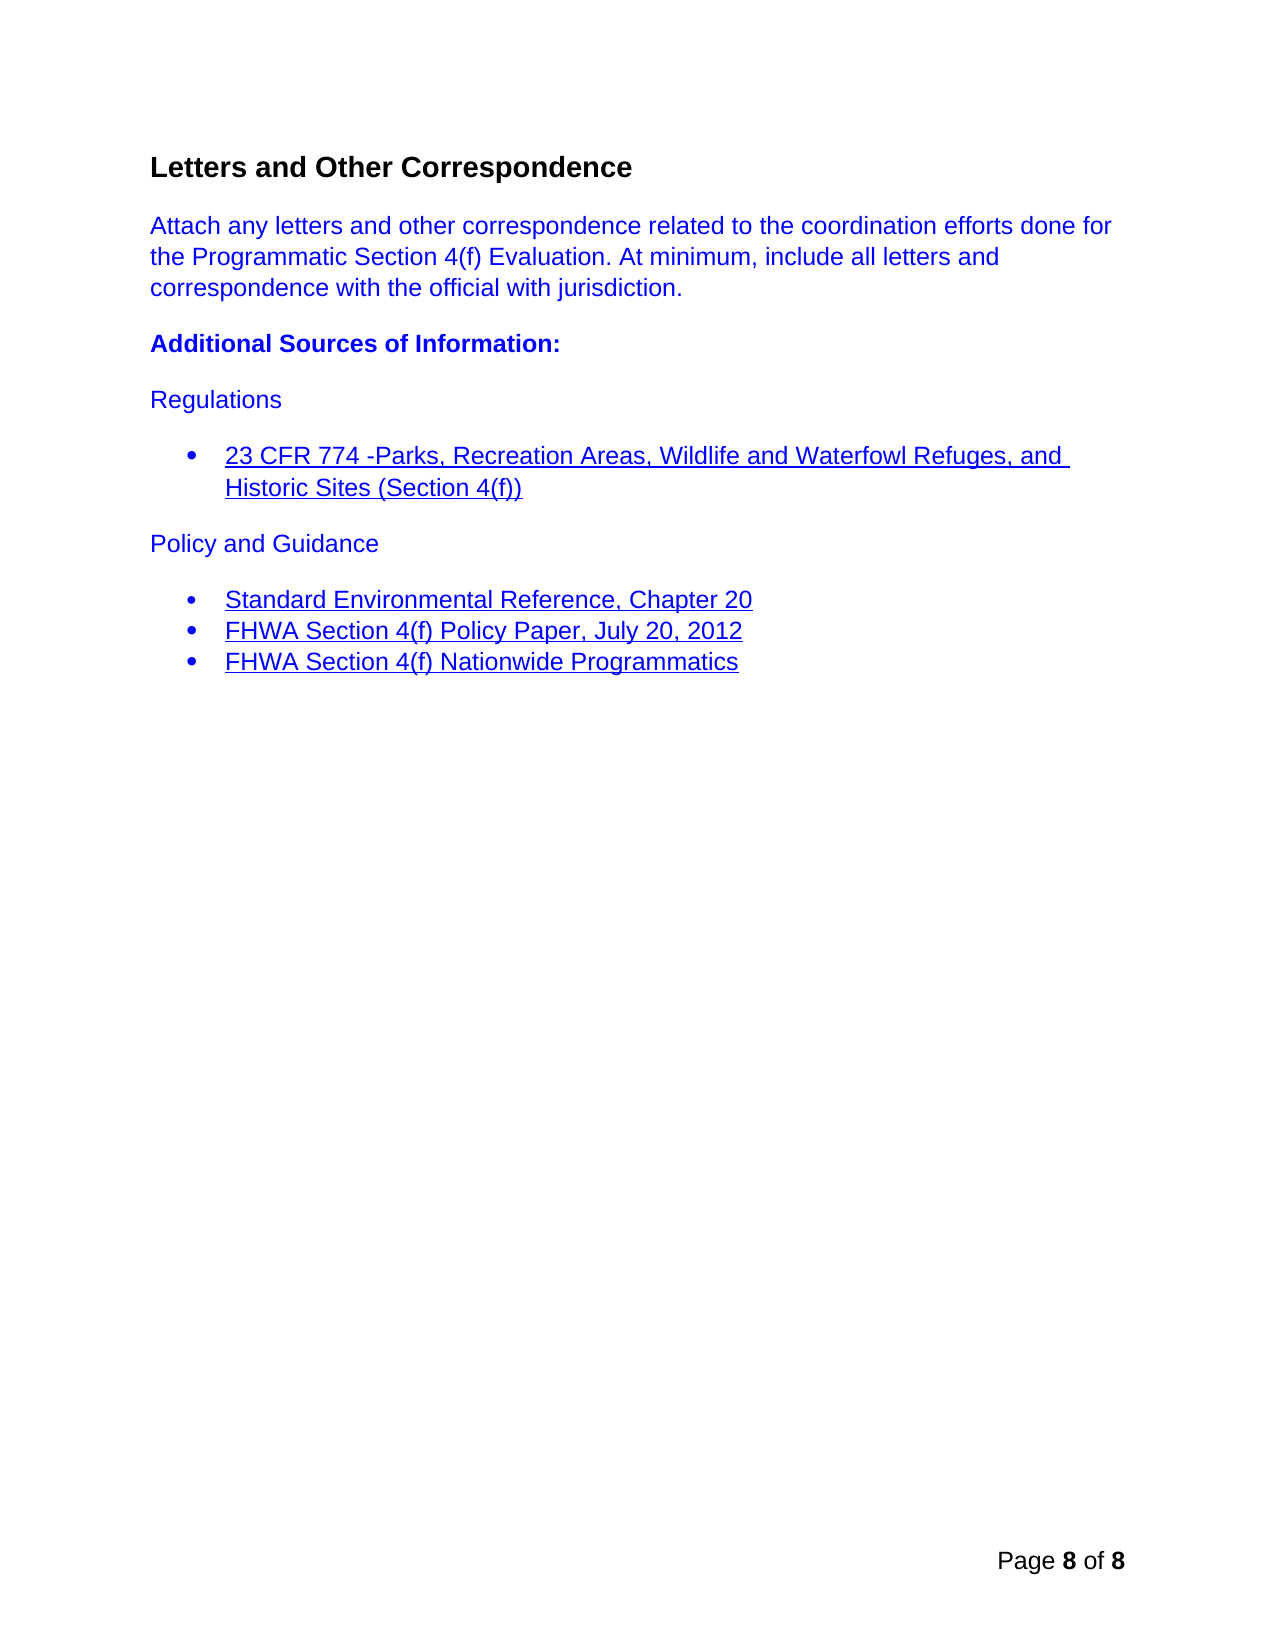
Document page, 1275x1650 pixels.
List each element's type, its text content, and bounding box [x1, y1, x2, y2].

text Attach any letters and other correspondence related to the coordination efforts done for the Programmatic Section 4(f) Evaluation. At minimum, include all letters and correspondence with the official with jurisdiction. [150, 211, 1125, 302]
text Regulations [150, 385, 1125, 414]
list FHWA Section 4(f) Nationwide Programmatics [187, 647, 1125, 676]
list Standard Environmental Reference, Chapter 20 [187, 584, 1125, 613]
list 23 CFR 774 -Parks, Recreation Areas, Wildlife and Waterfowl Refuges, and Historic Sites (Section 4(f)) [187, 441, 1125, 501]
text Additional Sources of Information: [150, 329, 1125, 358]
list FHWA Section 4(f) Policy Paper, July 20, 2012 [187, 616, 1125, 644]
subtitle Letters and Other Correspondence [150, 150, 1125, 183]
text Policy and Guidance [150, 528, 1125, 557]
